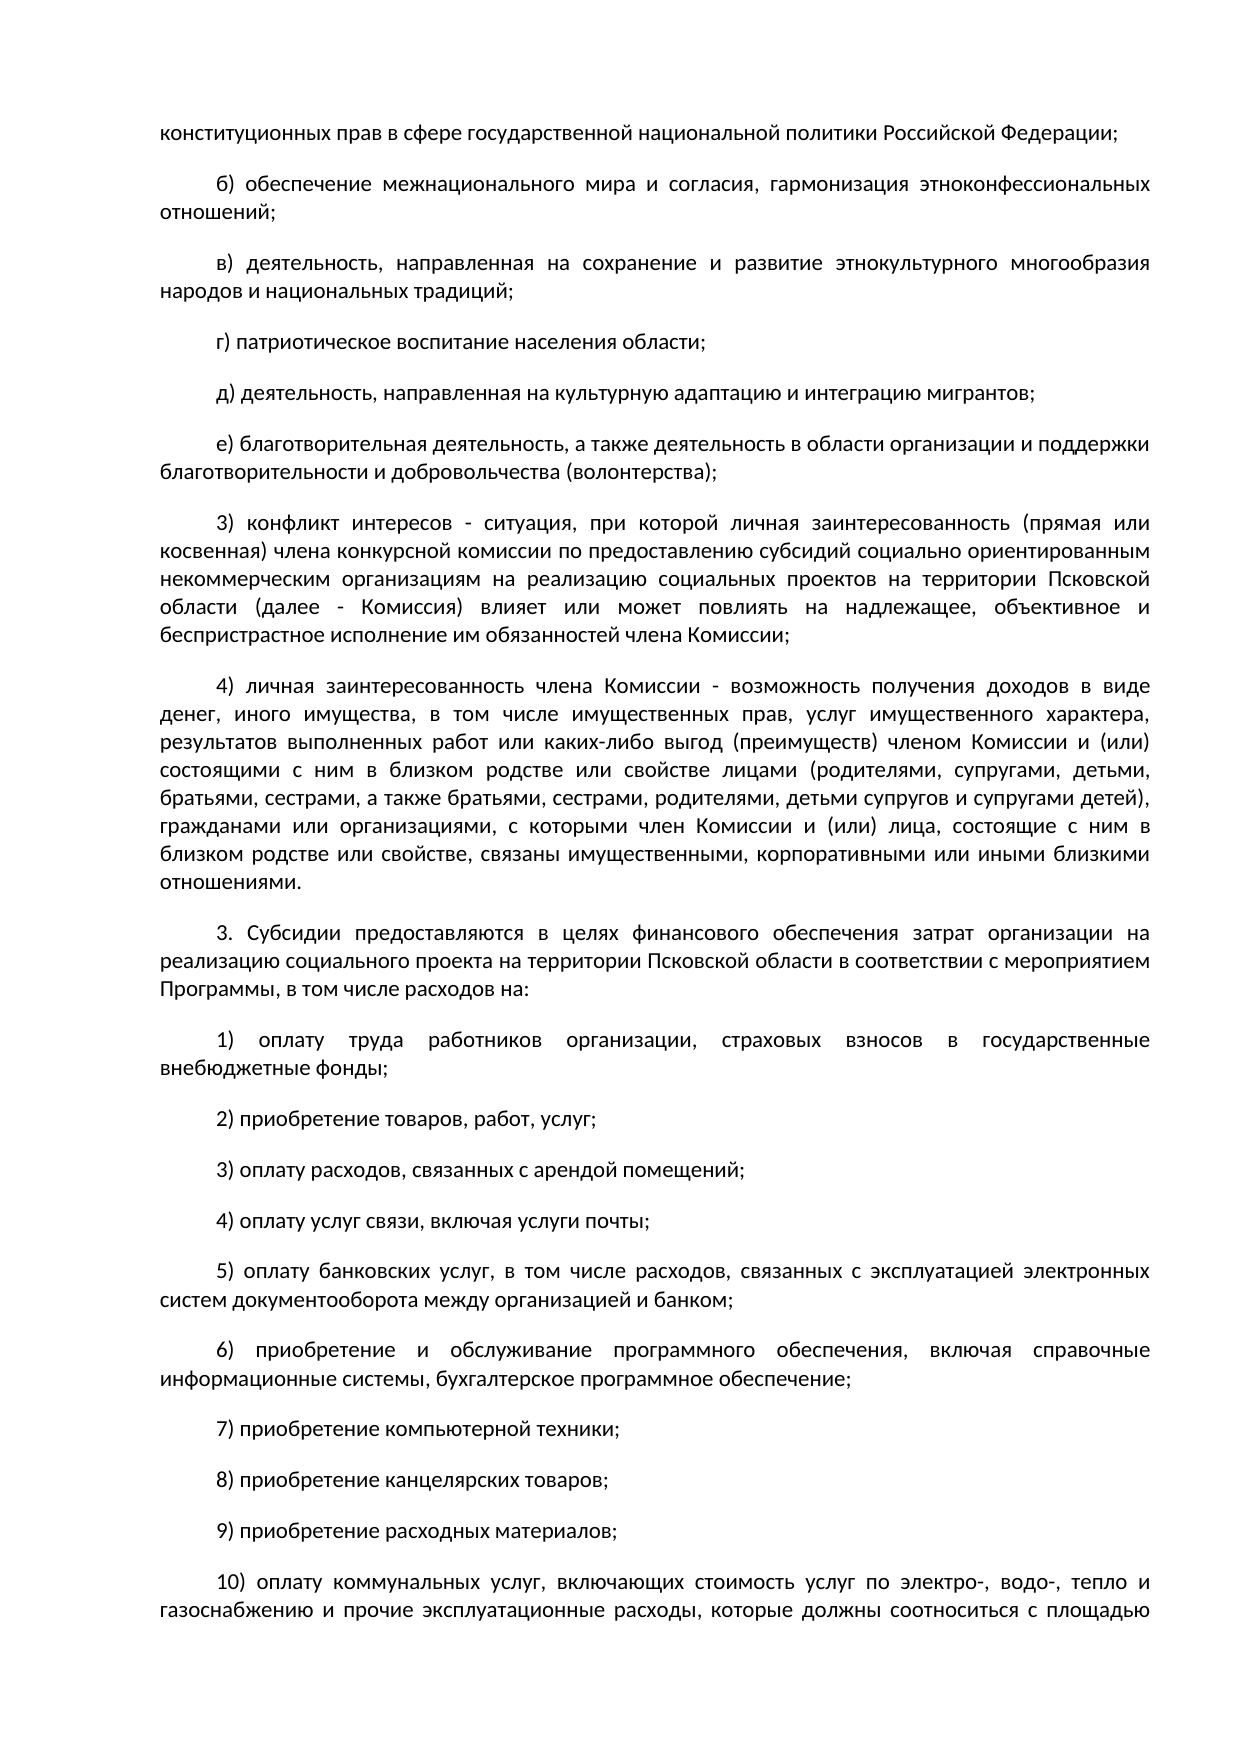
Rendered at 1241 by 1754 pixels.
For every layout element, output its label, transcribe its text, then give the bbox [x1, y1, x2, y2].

text 3. Субсидии предоставляются в целях финансового обеспечения затрат организации на реализацию социального проекта на территории Псковской области в соответствии с мероприятием Программы, в том числе расходов на: [159, 918, 1152, 1002]
text 7) приобретение компьютерной техники; [159, 1414, 1152, 1443]
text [159, 1567, 1152, 1623]
text 4) оплату услуг связи, включая услуги почты; [159, 1206, 1152, 1234]
text 3) конфликт интересов - ситуация, при которой личная заинтересованность (прямая или косвенная) члена конкурсной комиссии по предоставлению субсидий социально ориентированным некоммерческим организациям на реализацию социальных проектов на территории Псковской области (далее - Комиссия) влияет или может повлиять на надлежащее, объективное и беспристрастное исполнение им обязанностей члена Комиссии; [159, 508, 1152, 648]
text 5) оплату банковских услуг, в том числе расходов, связанных с эксплуатацией электронных систем документооборота между организацией и банком; [159, 1257, 1152, 1313]
text б) обеспечение межнационального мира и согласия, гармонизация этноконфессиональных отношений; [159, 169, 1152, 225]
text 4) личная заинтересованность члена Комиссии - возможность получения доходов в виде денег, иного имущества, в том числе имущественных прав, услуг имущественного характера, результатов выполненных работ или каких-либо выгод (преимуществ) членом Комиссии и (или) состоящими с ним в близком родстве или свойстве лицами (родителями, супругами, детьми, братьями, сестрами, а также братьями, сестрами, родителями, детьми супругов и супругами детей), гражданами или организациями, с которыми член Комиссии и (или) лица, состоящие с ним в близком родстве или свойстве, связаны имущественными, корпоративными или иными близкими отношениями. [159, 671, 1152, 895]
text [159, 118, 1152, 146]
text 6) приобретение и обслуживание программного обеспечения, включая справочные информационные системы, бухгалтерское программное обеспечение; [159, 1336, 1152, 1392]
text 8) приобретение канцелярских товаров; [159, 1466, 1152, 1493]
text г) патриотическое воспитание населения области; [159, 327, 1152, 355]
text в) деятельность, направленная на сохранение и развитие этнокультурного многообразия народов и национальных традиций; [159, 248, 1152, 304]
text е) благотворительная деятельность, а также деятельность в области организации и поддержки благотворительности и добровольчества (волонтерства); [159, 429, 1152, 485]
text д) деятельность, направленная на культурную адаптацию и интеграцию мигрантов; [159, 378, 1152, 406]
text 1) оплату труда работников организации, страховых взносов в государственные внебюджетные фонды; [159, 1025, 1152, 1081]
text 9) приобретение расходных материалов; [159, 1516, 1152, 1544]
text 2) приобретение товаров, работ, услуг; [159, 1104, 1152, 1132]
text 3) оплату расходов, связанных с арендой помещений; [159, 1155, 1152, 1183]
